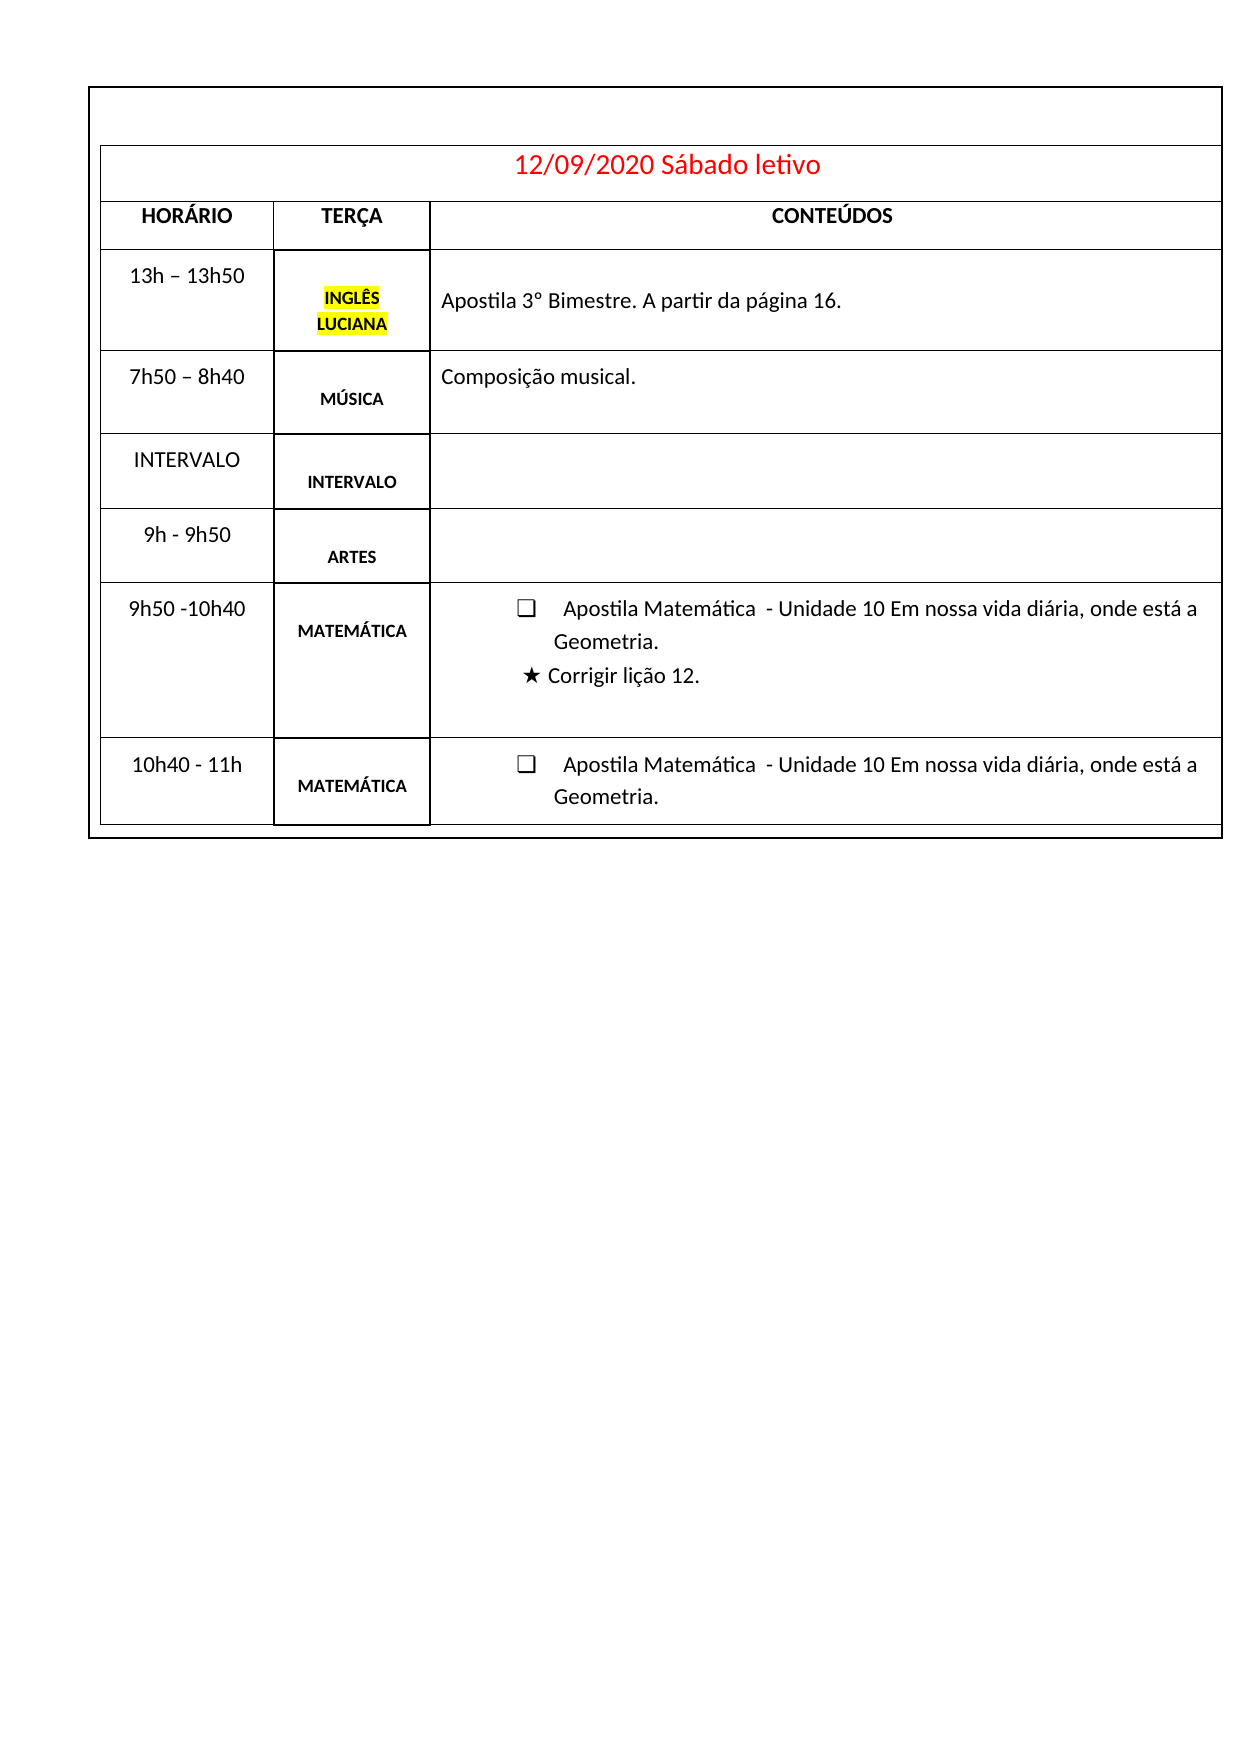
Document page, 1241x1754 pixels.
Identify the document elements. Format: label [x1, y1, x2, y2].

table_header [90, 88, 1221, 837]
